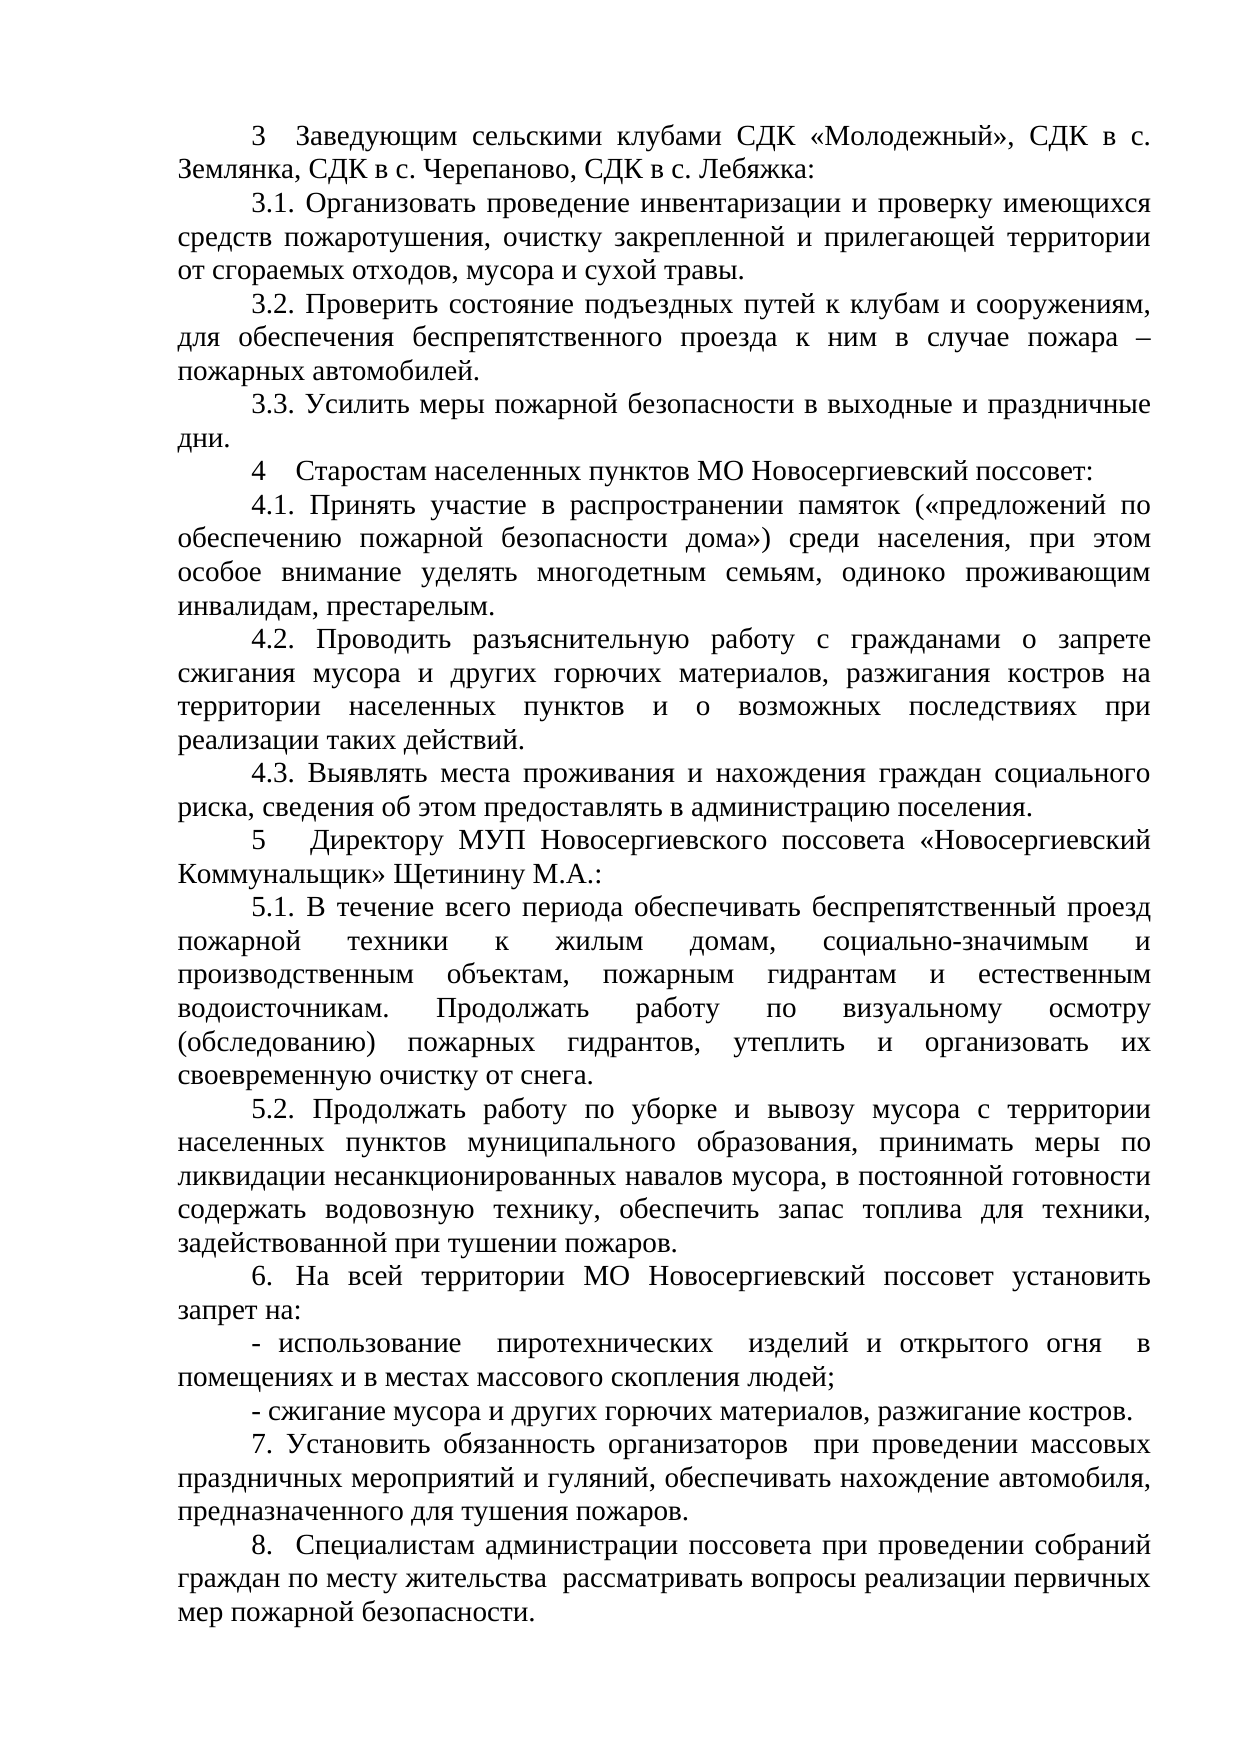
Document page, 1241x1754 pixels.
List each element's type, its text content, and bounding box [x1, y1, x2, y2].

list Продолжать работу по уборке и вывозу мусора с территории населенных пунктов муниципального образования, принимать меры по ликвидации несанкционированных навалов мусора, в постоянной готовности содержать водовозную технику, обеспечить запас топлива для техники, задействованной при тушении пожаров. [177, 1091, 1152, 1258]
text 3.3. Усилить меры пожарной безопасности в выходные и праздничные дни. [177, 386, 1152, 453]
list Заведующим сельскими клубами СДК «Молодежный», СДК в с. Землянка, СДК в с. Черепаново, СДК в с. Лебяжка: [177, 118, 1152, 185]
text - использование пиротехнических изделий и открытого огня в помещениях и в местах массового скопления людей; [177, 1326, 1152, 1393]
list Старостам населенных пунктов МО Новосергиевский поссовет: [177, 453, 1152, 487]
list Специалистам администрации поссовета при проведении собраний граждан по месту жительства рассматривать вопросы реализации первичных мер пожарной безопасности. [177, 1527, 1152, 1627]
list В течение всего периода обеспечивать беспрепятственный проезд пожарной техники к жилым домам, социально-значимым и производственным объектам, пожарным гидрантам и естественным водоисточникам. Продолжать работу по визуальному осмотру (обследованию) пожарных гидрантов, утеплить и организовать их своевременную очистку от снега. [177, 889, 1152, 1091]
text - сжигание мусора и других горючих материалов, разжигание костров. [177, 1393, 1152, 1426]
text 4.3. Выявлять места проживания и нахождения граждан социального риска, сведения об этом предоставлять в администрацию поселения. [177, 755, 1152, 822]
text 3.1. Организовать проведение инвентаризации и проверку имеющихся средств пожаротушения, очистку закрепленной и прилегающей территории от сгораемых отходов, мусора и сухой травы. [177, 185, 1152, 286]
text 4.2. Проводить разъяснительную работу с гражданами о запрете сжигания мусора и других горючих материалов, разжигания костров на территории населенных пунктов и о возможных последствиях при реализации таких действий. [177, 621, 1152, 755]
text 4.1. Принять участие в распространении памяток («предложений по обеспечению пожарной безопасности дома») среди населения, при этом особое внимание уделять многодетным семьям, одиноко проживающим инвалидам, престарелым. [177, 487, 1152, 621]
text 7. Установить обязанность организаторов при проведении массовых праздничных мероприятий и гуляний, обеспечивать нахождение автомобиля, предназначенного для тушения пожаров. [177, 1426, 1152, 1527]
list Директору МУП Новосергиевского поссовета «Новосергиевский Коммунальщик» Щетинину М.А.: [177, 822, 1152, 889]
text 3.2. Проверить состояние подъездных путей к клубам и сооружениям, для обеспечения беспрепятственного проезда к ним в случае пожара – пожарных автомобилей. [177, 286, 1152, 386]
list На всей территории МО Новосергиевский поссовет установить запрет на: [177, 1258, 1152, 1326]
